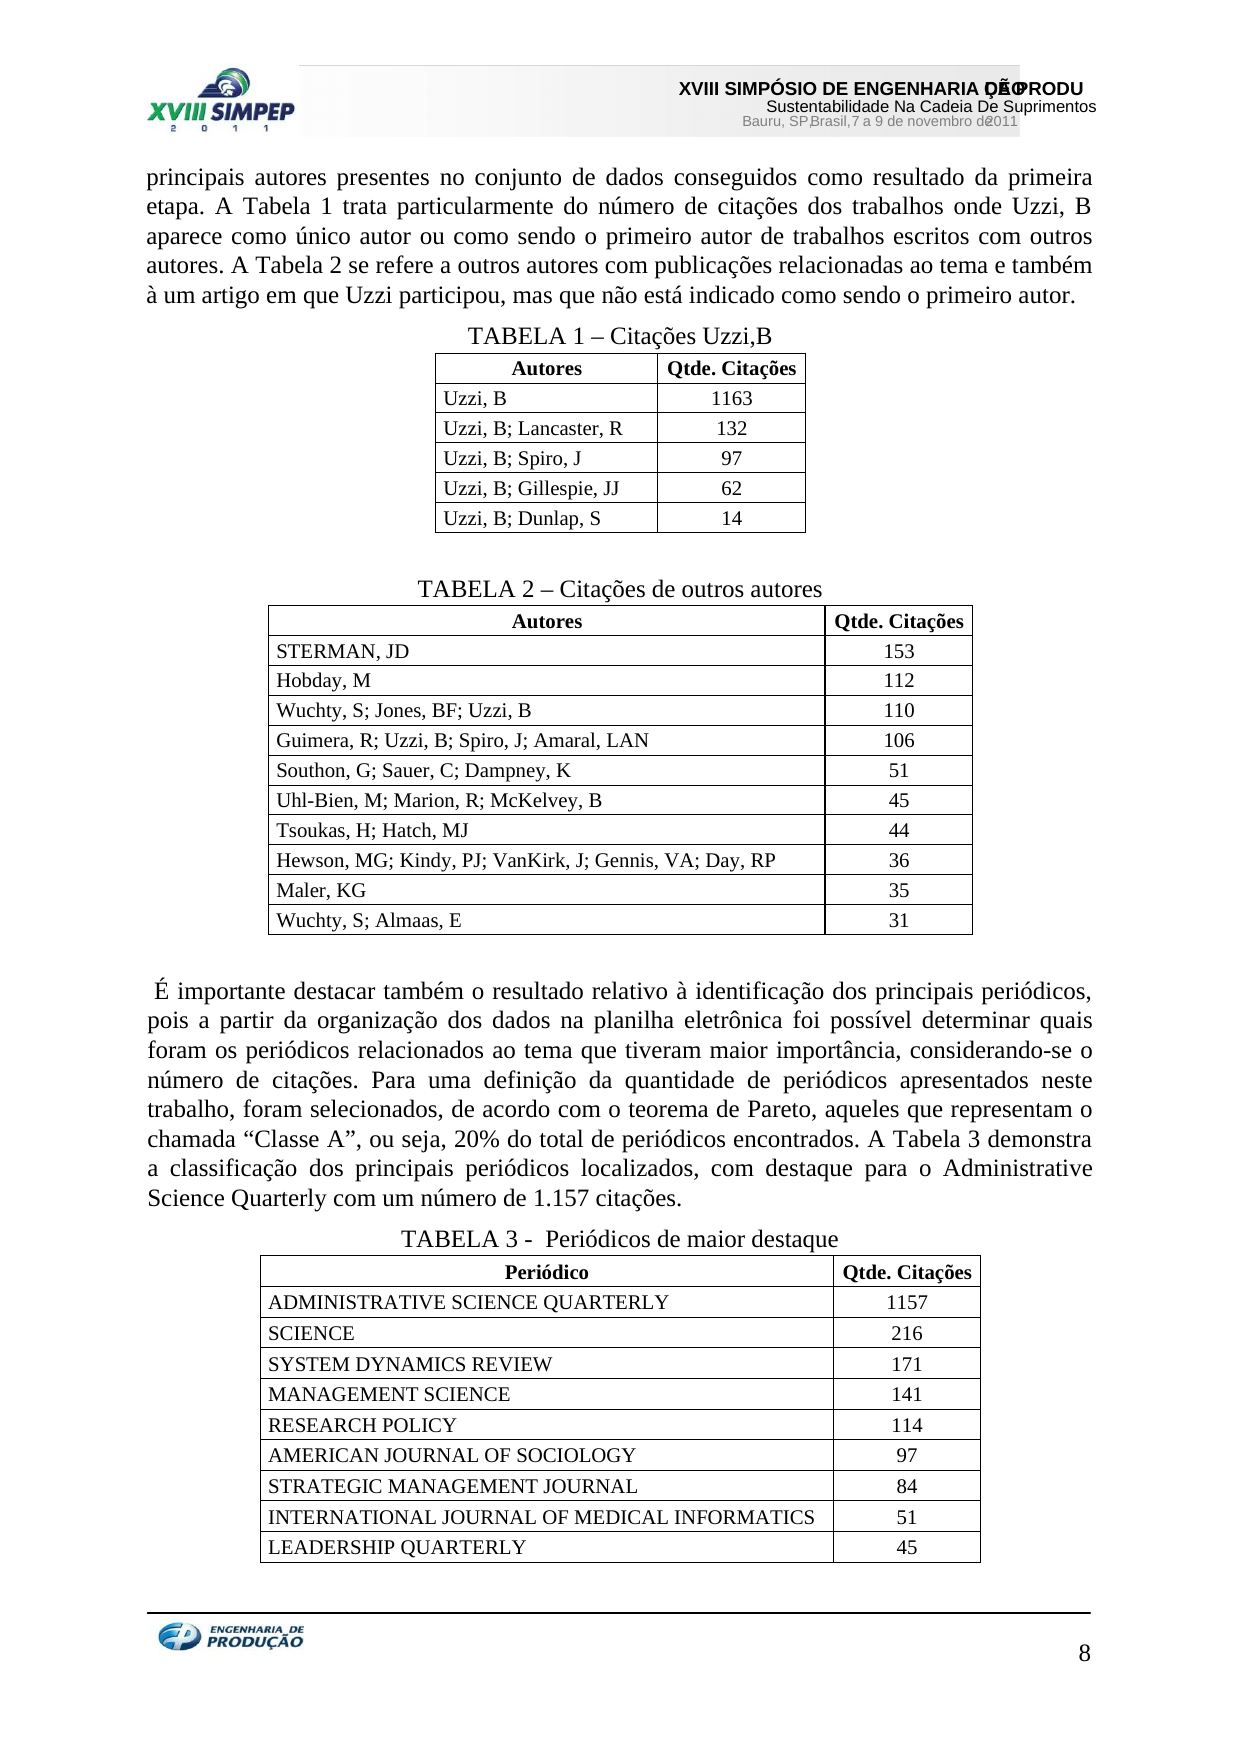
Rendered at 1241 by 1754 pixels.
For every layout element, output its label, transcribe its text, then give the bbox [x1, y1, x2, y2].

table_cell STERMAN, JD [269, 636, 824, 665]
table_cell 112 [826, 666, 972, 695]
table_cell 153 [826, 636, 972, 665]
table_header Periódico [261, 1256, 833, 1286]
table_cell 36 [826, 845, 972, 874]
table_cell Uhl-Bien, M; Marion, R; McKelvey, B [269, 786, 824, 814]
text É importante destacar também o resultado relativo à identificação dos principais periódicos, pois a partir da organização dos dados na planilha eletrônica foi possível determinar quais foram os periódicos relacionados ao tema que tiveram maior importância, considerando-se o número de citações. Para uma definição da quantidade de periódicos apresentados neste trabalho, foram selecionados, de acordo com o teorema de Pareto, aqueles que representam o chamada “Classe A”, ou seja, 20% do total de periódicos encontrados. A Tabela 3 demonstra a classificação dos principais periódicos localizados, com destaque para o Administrative Science Quarterly com um número de 1.157 citações. [146, 976, 1093, 1212]
table_cell RESEARCH POLICY [261, 1410, 833, 1439]
table_header Autores [436, 354, 657, 382]
table_cell 45 [826, 786, 972, 814]
table_cell 51 [834, 1501, 980, 1531]
table_cell Uzzi, B; Lancaster, R [436, 413, 657, 442]
picture [147, 1614, 304, 1657]
picture [135, 63, 1020, 143]
table_cell INTERNATIONAL JOURNAL OF MEDICAL INFORMATICS [261, 1501, 833, 1531]
table_cell 110 [826, 696, 972, 725]
table_cell SYSTEM DYNAMICS REVIEW [261, 1348, 833, 1378]
table_cell Wuchty, S; Almaas, E [269, 905, 824, 934]
table_cell ADMINISTRATIVE SCIENCE QUARTERLY [261, 1287, 833, 1317]
text TABELA 2 – Citações de outros autores [147, 574, 1092, 603]
table_cell 14 [658, 503, 805, 532]
table_cell Uzzi, B; Dunlap, S [436, 503, 657, 532]
table_cell 45 [834, 1532, 980, 1562]
table_cell 35 [826, 875, 972, 904]
table_cell Southon, G; Sauer, C; Dampney, K [269, 756, 824, 784]
table_cell Uzzi, B [436, 384, 657, 412]
table_cell MANAGEMENT SCIENCE [261, 1379, 833, 1408]
table_cell 106 [826, 726, 972, 754]
table_cell 114 [834, 1410, 980, 1439]
table_cell 62 [658, 473, 805, 502]
table_cell Tsoukas, H; Hatch, MJ [269, 815, 824, 844]
table_header Qtde. Citações [658, 354, 805, 382]
table_cell 171 [834, 1348, 980, 1378]
table_cell STRATEGIC MANAGEMENT JOURNAL [261, 1471, 833, 1500]
table_cell Hewson, MG; Kindy, PJ; VanKirk, J; Gennis, VA; Day, RP [269, 845, 824, 874]
table_cell 141 [834, 1379, 980, 1408]
table_cell SCIENCE [261, 1318, 833, 1347]
table_cell 216 [834, 1318, 980, 1347]
table_cell 1157 [834, 1287, 980, 1317]
table_cell 51 [826, 756, 972, 784]
table_header Autores [269, 606, 824, 635]
table_cell 97 [658, 443, 805, 472]
table_cell 31 [826, 905, 972, 934]
table_cell Guimera, R; Uzzi, B; Spiro, J; Amaral, LAN [269, 726, 824, 754]
table_cell Hobday, M [269, 666, 824, 695]
table_cell 1163 [658, 384, 805, 412]
table_cell Uzzi, B; Spiro, J [436, 443, 657, 472]
table_cell 97 [834, 1440, 980, 1470]
table_header Qtde. Citações [826, 606, 972, 635]
text TABELA 1 – Citações Uzzi,B [147, 321, 1093, 350]
table_header Qtde. Citações [834, 1256, 980, 1286]
table_cell LEADERSHIP QUARTERLY [261, 1532, 833, 1562]
table_cell Maler, KG [269, 875, 824, 904]
text TABELA 3 - Periódicos de maior destaque [147, 1224, 1092, 1253]
table_cell AMERICAN JOURNAL OF SOCIOLOGY [261, 1440, 833, 1470]
table_cell 132 [658, 413, 805, 442]
table_cell 84 [834, 1471, 980, 1500]
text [146, 106, 1093, 309]
table_cell 44 [826, 815, 972, 844]
table_cell Wuchty, S; Jones, BF; Uzzi, B [269, 696, 824, 725]
table_cell Uzzi, B; Gillespie, JJ [436, 473, 657, 502]
